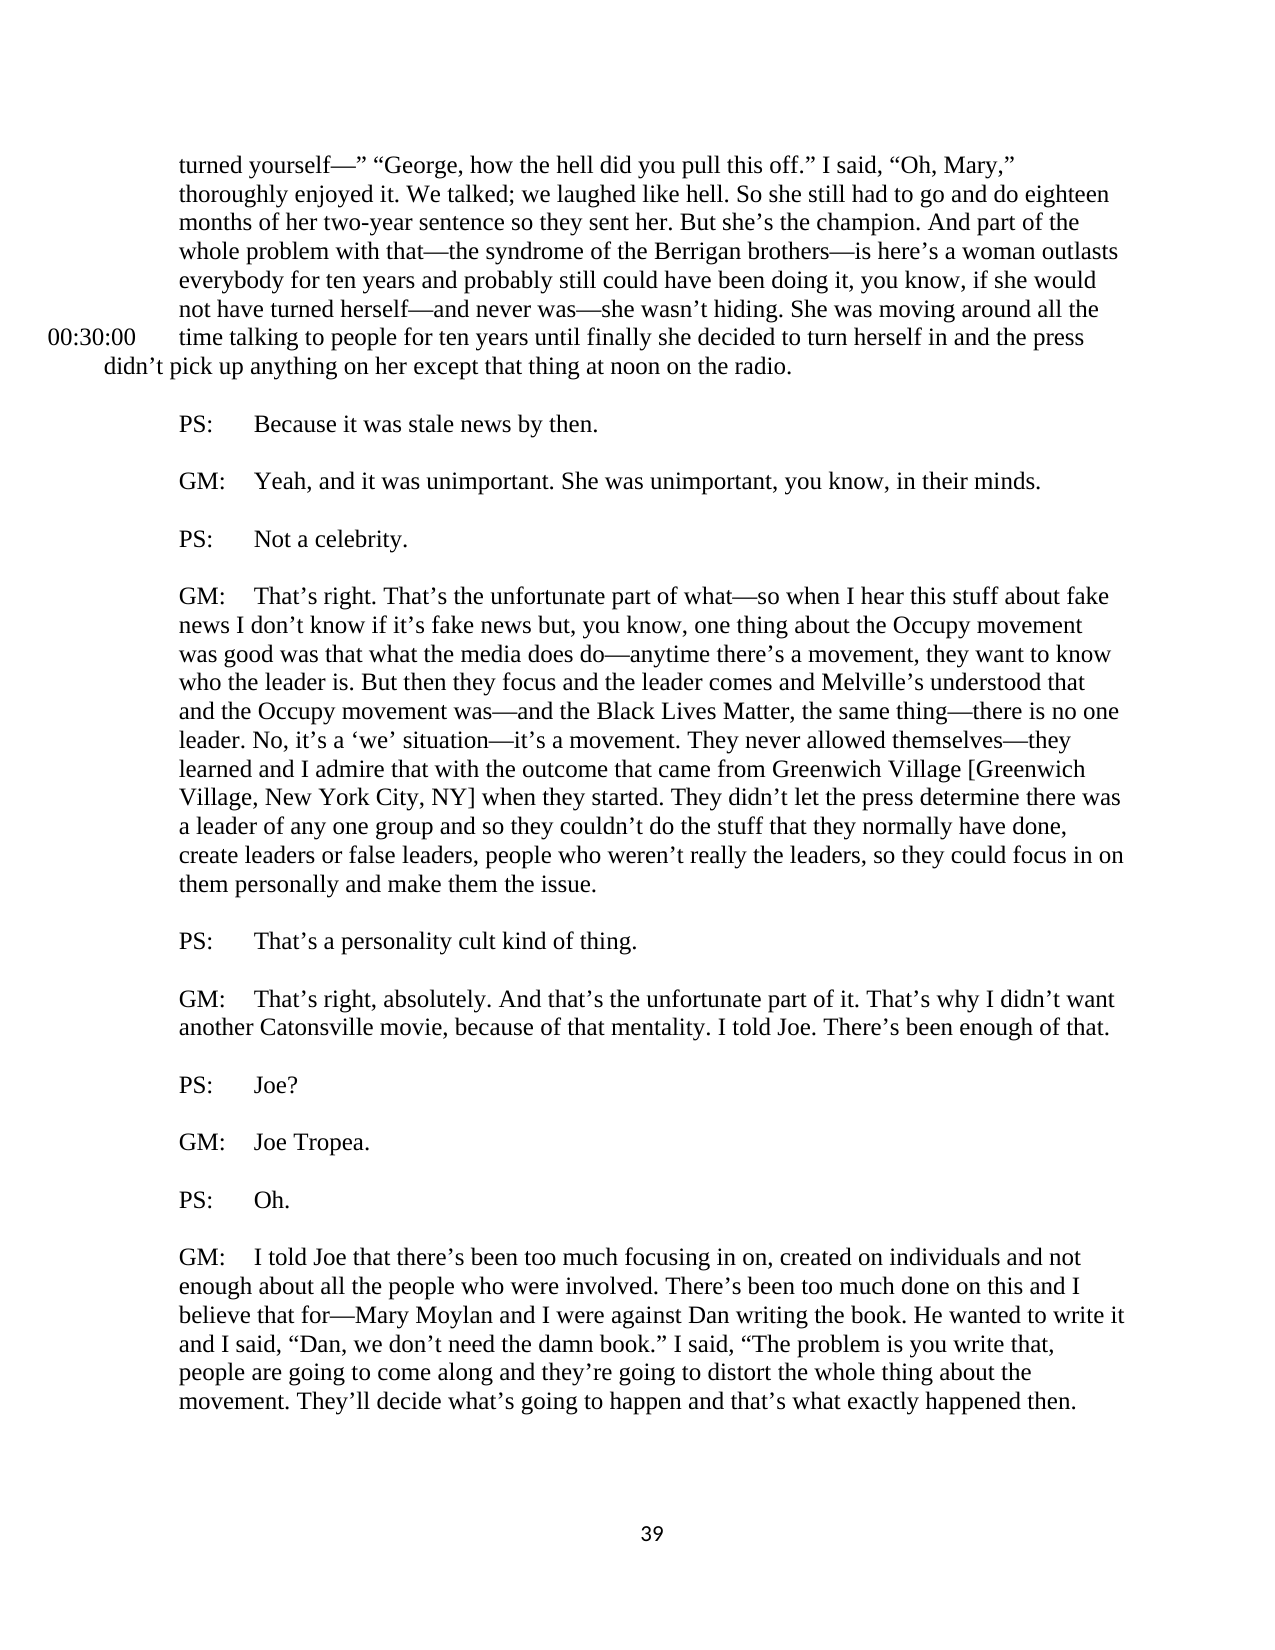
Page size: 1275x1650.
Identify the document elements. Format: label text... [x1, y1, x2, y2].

text GM: That’s right. That’s the unfortunate part of what—so when I hear this stuff about fake news I don’t know if it’s fake news but, you know, one thing about the Occupy movement was good was that what the media does do—anytime there’s a movement, they want to know who the leader is. But then they focus and the leader comes and Melville’s understood that and the Occupy movement was—and the Black Lives Matter, the same thing—there is no one leader. No, it’s a ‘we’ situation—it’s a movement. They never allowed themselves—they learned and I admire that with the outcome that came from Greenwich Village [Greenwich Village, New York City, NY] when they started. They didn’t let the press determine there was a leader of any one group and so they couldn’t do the stuff that they normally have done, create leaders or false leaders, people who weren’t really the leaders, so they could focus in on them personally and make them the issue. [178, 581, 1125, 897]
text GM: Joe Tropea. [178, 1127, 1125, 1156]
text PS: Joe? [178, 1070, 1125, 1099]
text GM: Yeah, and it was unimportant. She was unimportant, you know, in their minds. [178, 466, 1125, 495]
text GM: That’s right, absolutely. And that’s the unfortunate part of it. That’s why I didn’t want another Catonsville movie, because of that mentality. I told Joe. There’s been enough of that. [178, 984, 1125, 1041]
text PS: Oh. [178, 1185, 1125, 1214]
text PS: Because it was stale news by then. [178, 409, 1125, 437]
text GM: I told Joe that there’s been too much focusing in on, created on individuals and not enough about all the people who were involved. There’s been too much done on this and I believe that for—Mary Moylan and I were against Dan writing the book. He wanted to write it and I said, “Dan, we don’t need the damn book.” I said, “The problem is you write that, people are going to come along and they’re going to distort the whole thing about the movement. They’ll decide what’s going to happen and that’s what exactly happened then. [178, 1242, 1125, 1415]
text 00:30:00 time talking to people for ten years until finally she decided to turn herself in and the press [47, 322, 1125, 351]
text PS: Not a celebrity. [178, 524, 1125, 552]
text didn’t pick up anything on her except that thing at noon on the radio. [47, 351, 1125, 380]
text PS: That’s a personality cult kind of thing. [178, 926, 1125, 955]
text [178, 150, 1125, 322]
